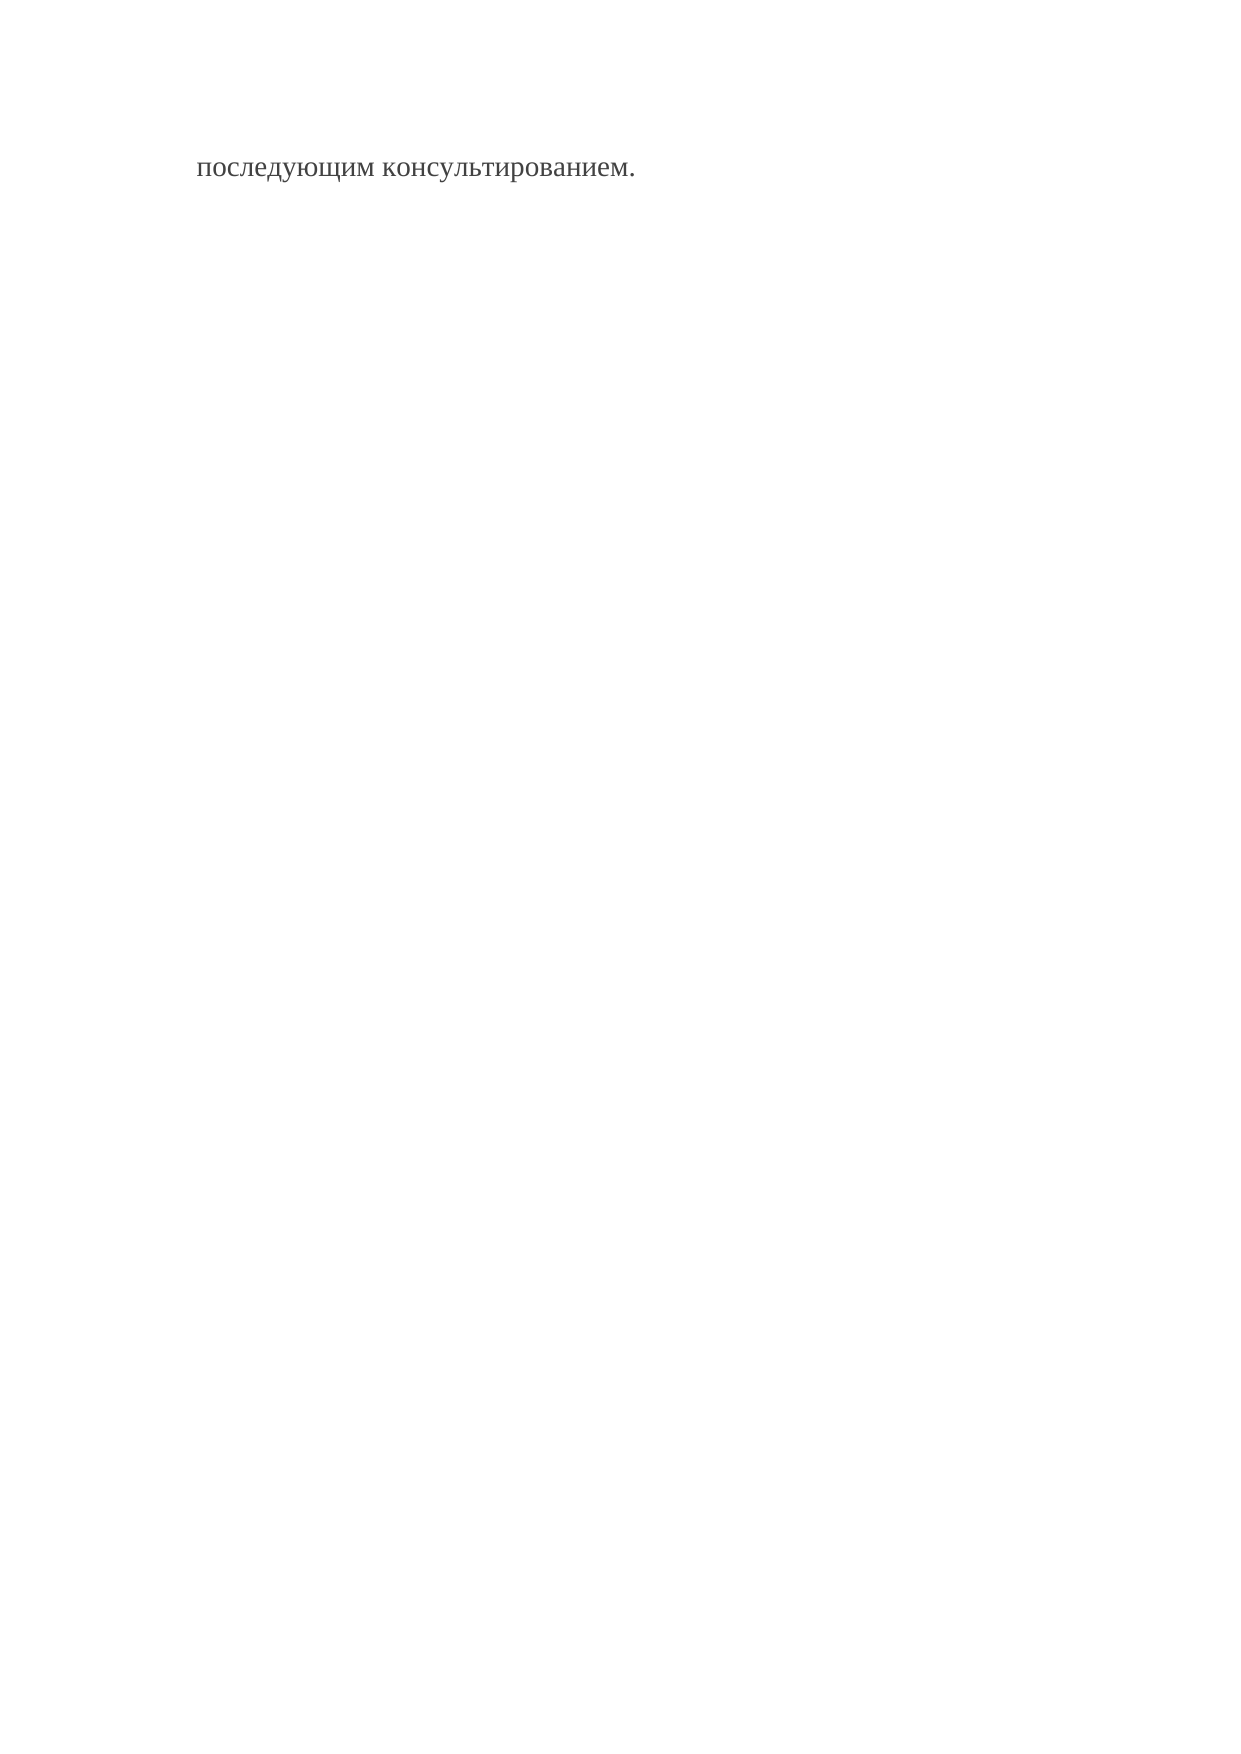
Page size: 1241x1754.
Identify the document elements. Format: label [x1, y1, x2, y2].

text [196, 150, 1166, 183]
